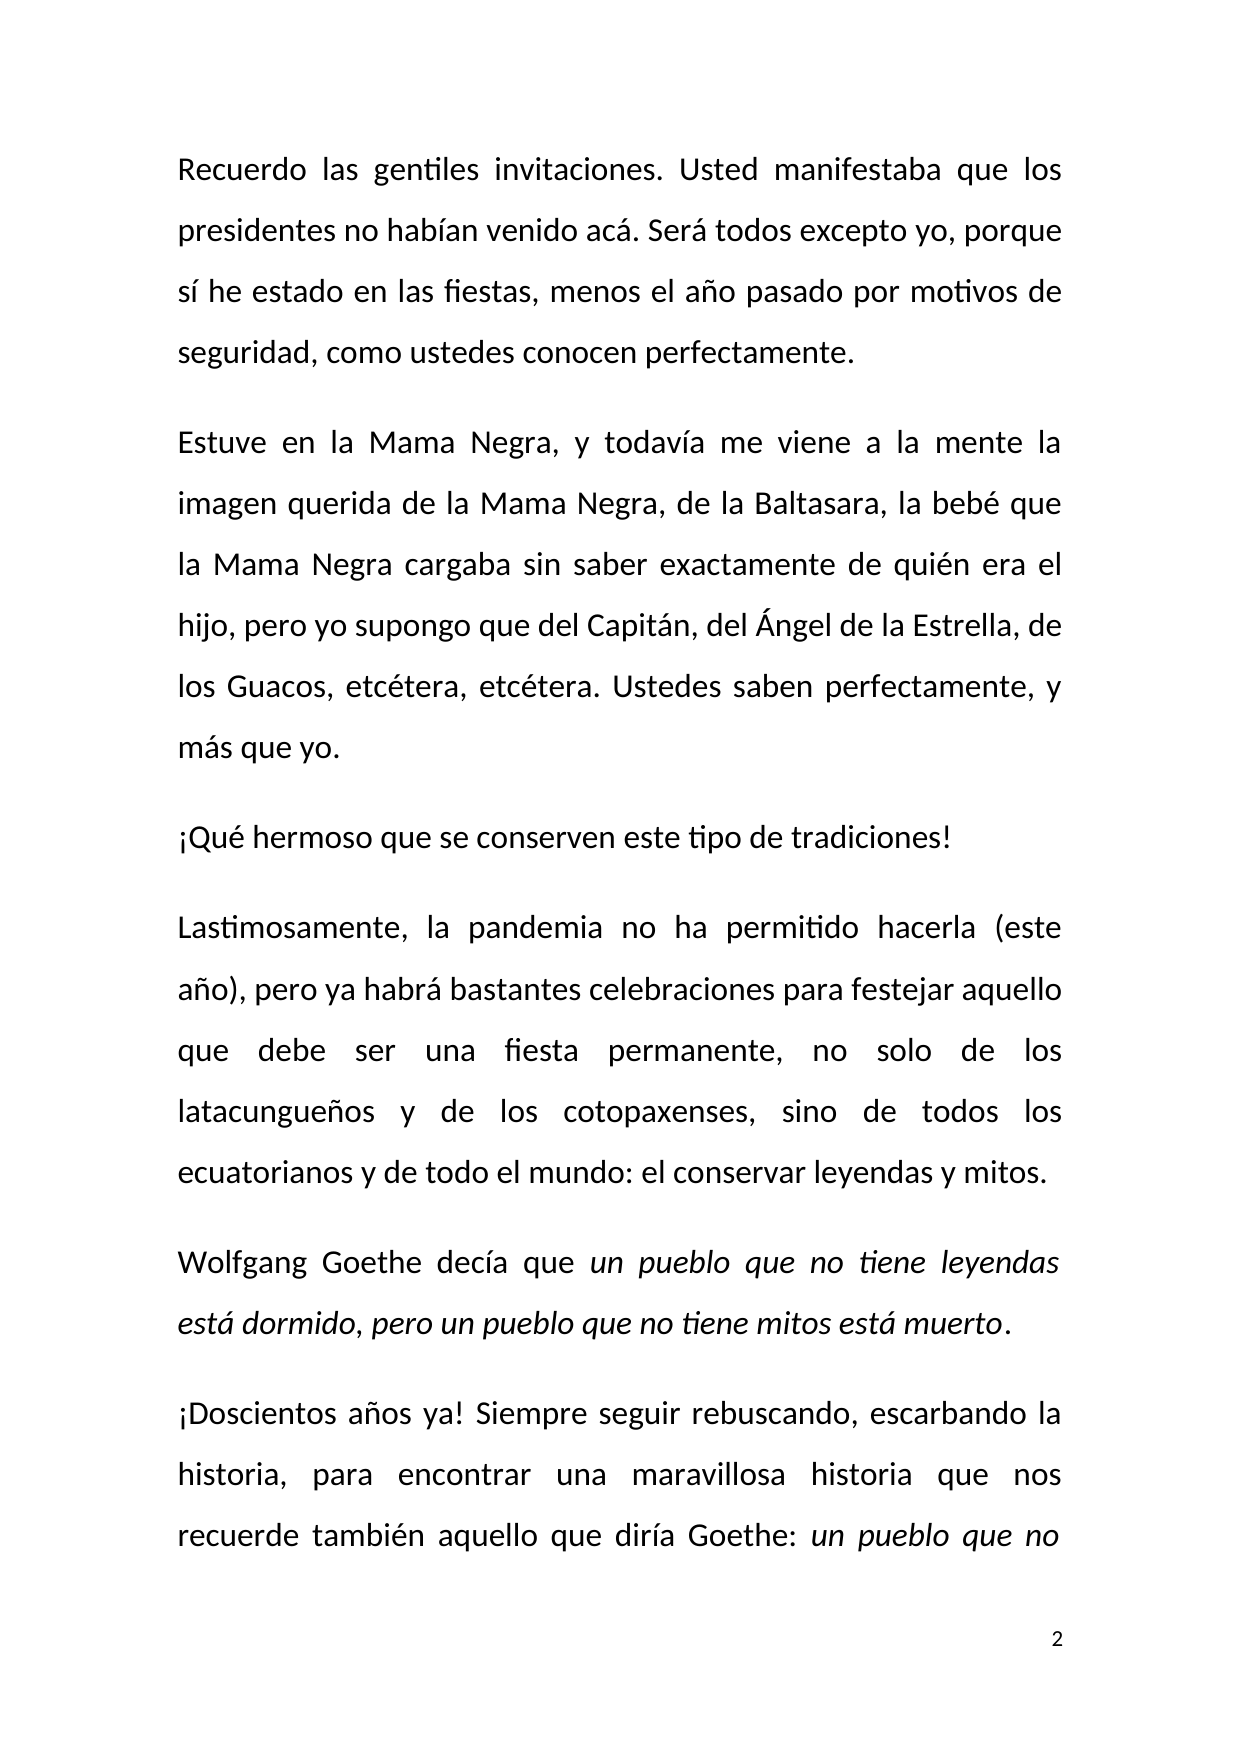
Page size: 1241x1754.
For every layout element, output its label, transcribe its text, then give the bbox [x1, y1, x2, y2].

text Lastimosamente, la pandemia no ha permitido hacerla (este año), pero ya habrá bastantes celebraciones para festejar aquello que debe ser una fiesta permanente, no solo de los latacungueños y de los cotopaxenses, sino de todos los ecuatorianos y de todo el mundo: el conservar leyendas y mitos. [177, 907, 1063, 1191]
text Wolfgang Goethe decía que un pueblo que no tiene leyendas está dormido, pero un pueblo que no tiene mitos está muerto. [177, 1241, 1063, 1343]
text Estuve en la Mama Negra, y todavía me viene a la mente la imagen querida de la Mama Negra, de la Baltasara, la bebé que la Mama Negra cargaba sin saber exactamente de quién era el hijo, pero yo supongo que del Capitán, del Ángel de la Estrella, de los Guacos, etcétera, etcétera. Ustedes saben perfectamente, y más que yo. [177, 421, 1063, 767]
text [177, 1392, 1063, 1555]
text ¡Qué hermoso que se conserven este tipo de tradiciones! [177, 816, 1063, 857]
text Recuerdo las gentiles invitaciones. Usted manifestaba que los presidentes no habían venido acá. Será todos excepto yo, porque sí he estado en las fiestas, menos el año pasado por motivos de seguridad, como ustedes conocen perfectamente. [177, 148, 1063, 371]
